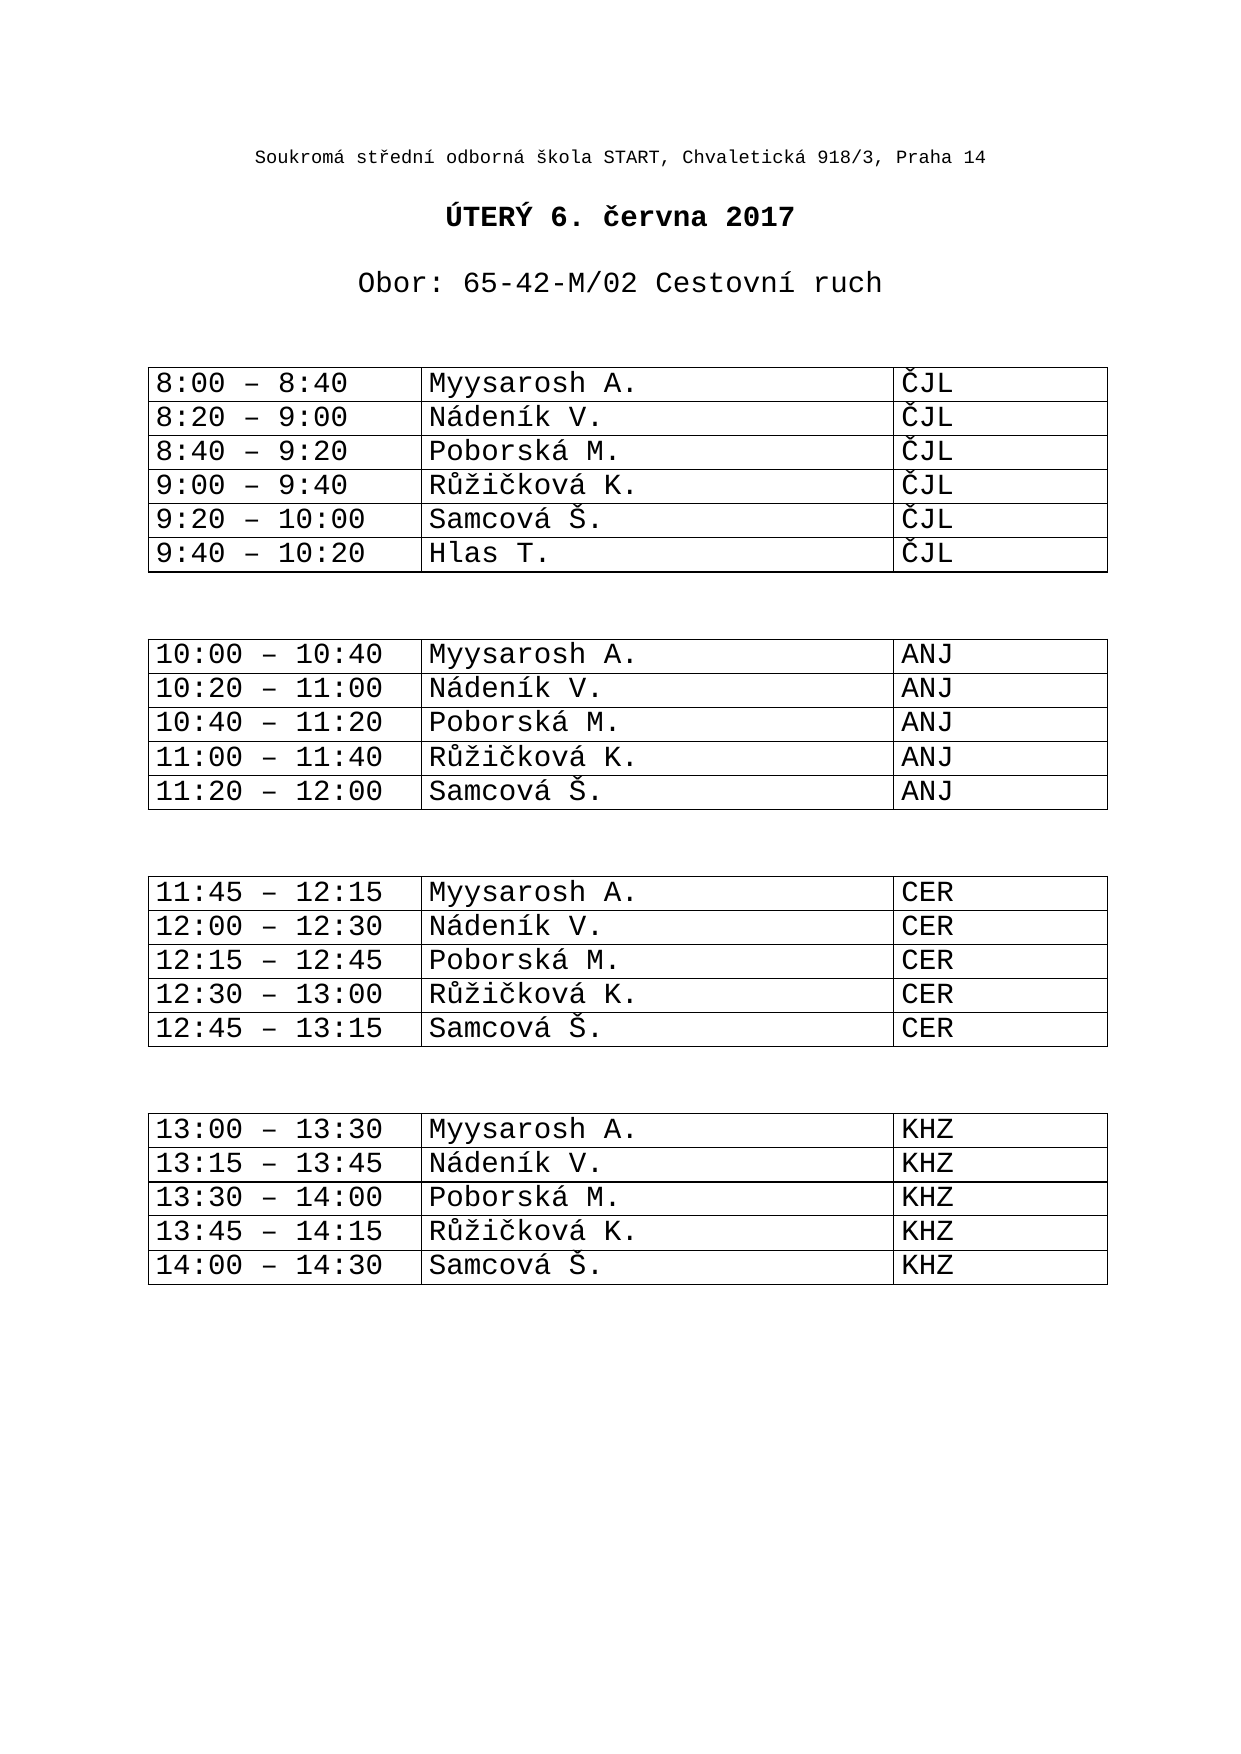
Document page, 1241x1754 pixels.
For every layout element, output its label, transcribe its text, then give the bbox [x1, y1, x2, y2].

table_cell Hlas T. [422, 538, 893, 571]
table_header Myysarosh A. [422, 877, 893, 910]
table_cell Samcová Š. [422, 1013, 893, 1046]
table_header ANJ [894, 640, 1107, 672]
table_cell 14:00 – 14:30 [149, 1251, 421, 1283]
table_cell KHZ [894, 1251, 1107, 1283]
table_header 13:00 – 13:30 [149, 1114, 421, 1147]
table_header Myysarosh A. [422, 1114, 893, 1147]
subtitle Soukromá střední odborná škola START, Chvaletická 918/3, Praha 14 [148, 148, 1093, 169]
table_cell ČJL [894, 436, 1107, 469]
table_header CER [894, 877, 1107, 910]
table_cell 12:00 – 12:30 [149, 911, 421, 944]
table_header Myysarosh A. [422, 368, 893, 401]
table_cell 11:20 – 12:00 [149, 776, 421, 809]
table_cell 13:30 – 14:00 [149, 1183, 421, 1215]
table_cell Samcová Š. [422, 1251, 893, 1283]
table_cell 9:20 – 10:00 [149, 504, 421, 537]
table_cell Nádeník V. [422, 674, 893, 707]
table_cell Růžičková K. [422, 979, 893, 1012]
table_cell 8:40 – 9:20 [149, 436, 421, 469]
table_header ČJL [894, 368, 1107, 401]
table_cell Růžičková K. [422, 1216, 893, 1249]
table_header 11:45 – 12:15 [149, 877, 421, 910]
table_cell Poborská M. [422, 945, 893, 978]
table_cell Samcová Š. [422, 776, 893, 809]
table_cell 9:00 – 9:40 [149, 470, 421, 503]
table_cell CER [894, 911, 1107, 944]
table_cell ANJ [894, 742, 1107, 775]
text Obor: 65-42-M/02 Cestovní ruch [148, 268, 1093, 301]
table_cell ANJ [894, 708, 1107, 741]
table_cell ANJ [894, 776, 1107, 809]
table_cell 10:20 – 11:00 [149, 674, 421, 707]
text ÚTERÝ 6. června 2017 [148, 202, 1093, 235]
table_header 8:00 – 8:40 [149, 368, 421, 401]
table_cell KHZ [894, 1148, 1107, 1181]
table_cell KHZ [894, 1183, 1107, 1215]
table_cell ANJ [894, 674, 1107, 707]
table_cell CER [894, 979, 1107, 1012]
table_cell 9:40 – 10:20 [149, 538, 421, 571]
table_cell 12:45 – 13:15 [149, 1013, 421, 1046]
table_header Myysarosh A. [422, 640, 893, 672]
table_cell Poborská M. [422, 1183, 893, 1215]
table_cell Růžičková K. [422, 470, 893, 503]
table_cell 8:20 – 9:00 [149, 402, 421, 435]
table_cell 13:15 – 13:45 [149, 1148, 421, 1181]
table_cell KHZ [894, 1216, 1107, 1249]
table_cell ČJL [894, 538, 1107, 571]
table_cell 10:40 – 11:20 [149, 708, 421, 741]
table_cell CER [894, 945, 1107, 978]
table_header 10:00 – 10:40 [149, 640, 421, 672]
table_cell 12:15 – 12:45 [149, 945, 421, 978]
table_header KHZ [894, 1114, 1107, 1147]
table_cell Růžičková K. [422, 742, 893, 775]
table_cell 13:45 – 14:15 [149, 1216, 421, 1249]
table_cell 11:00 – 11:40 [149, 742, 421, 775]
table_cell Poborská M. [422, 436, 893, 469]
table_cell ČJL [894, 504, 1107, 537]
table_cell Nádeník V. [422, 402, 893, 435]
table_cell Poborská M. [422, 708, 893, 741]
table_cell Samcová Š. [422, 504, 893, 537]
table_cell Nádeník V. [422, 911, 893, 944]
table_cell ČJL [894, 470, 1107, 503]
table_cell ČJL [894, 402, 1107, 435]
table_cell CER [894, 1013, 1107, 1046]
table_cell 12:30 – 13:00 [149, 979, 421, 1012]
table_cell Nádeník V. [422, 1148, 893, 1181]
